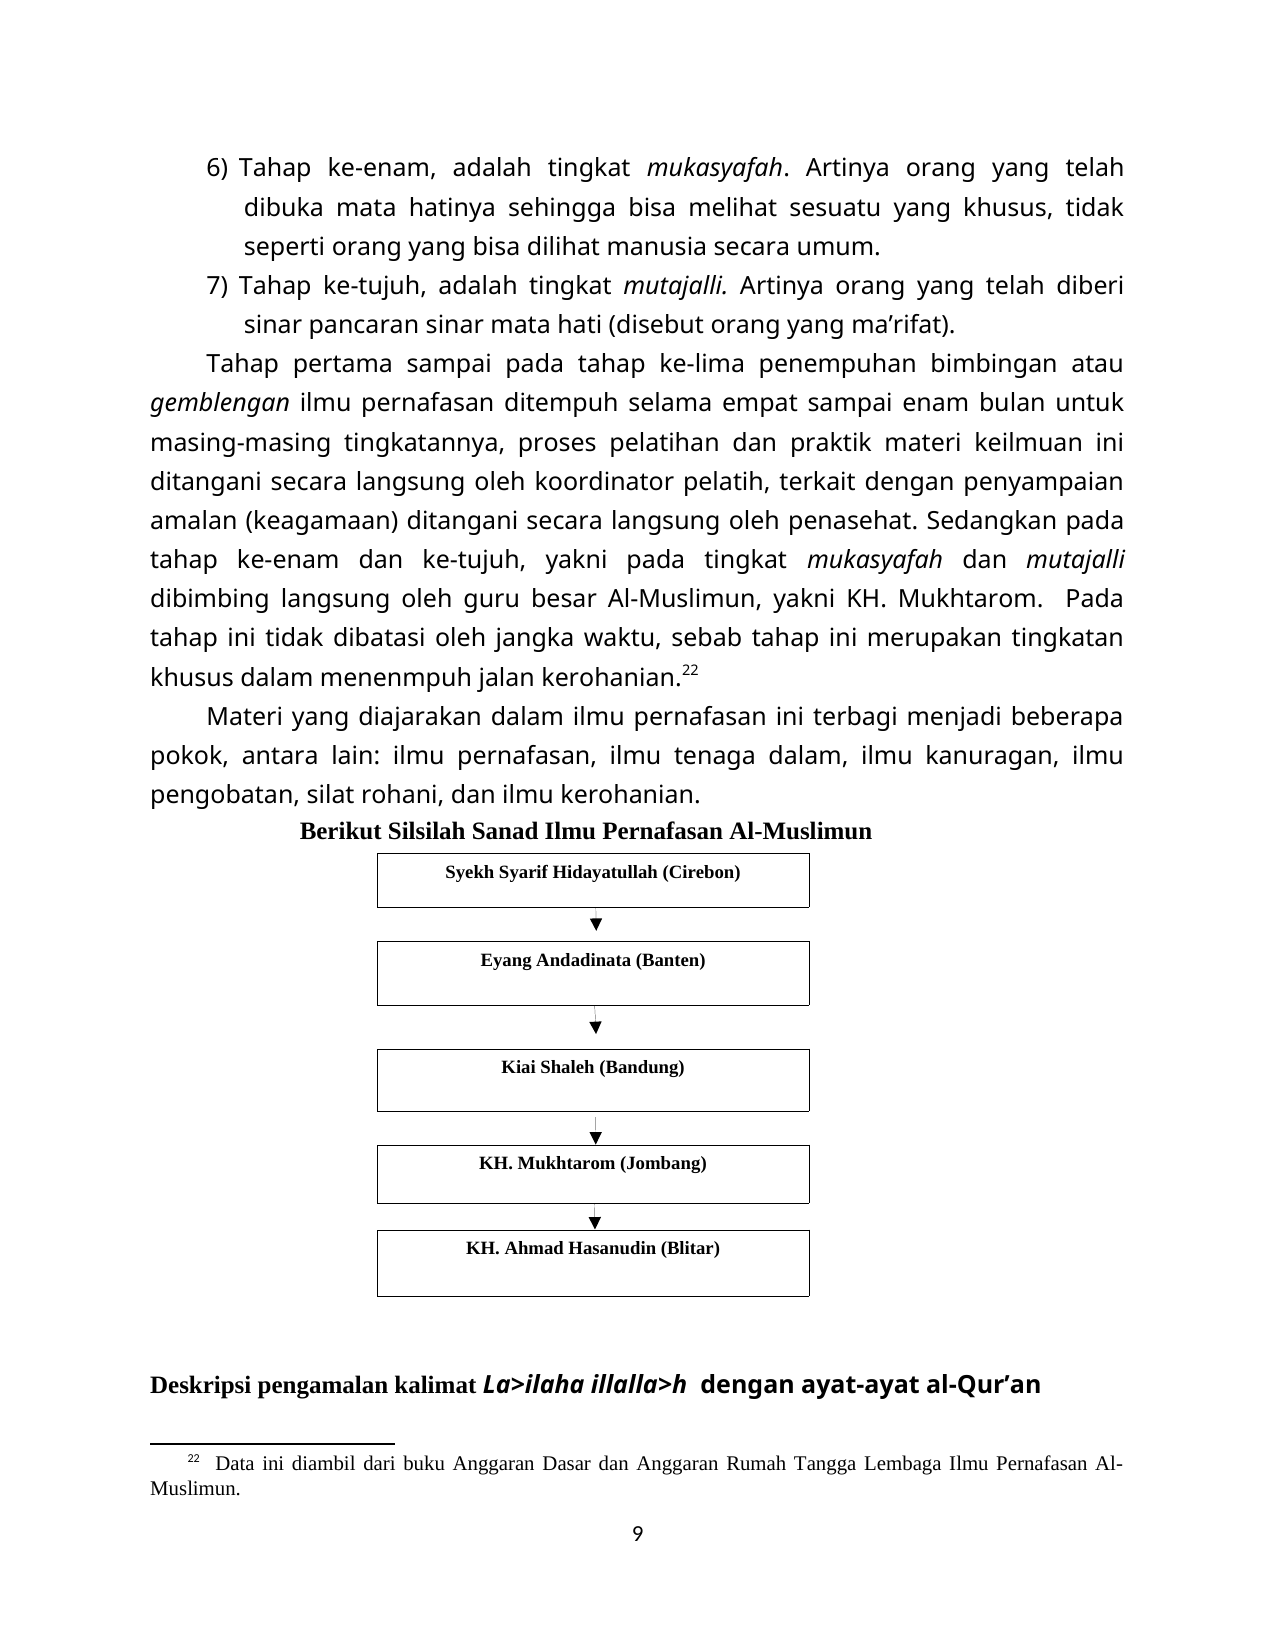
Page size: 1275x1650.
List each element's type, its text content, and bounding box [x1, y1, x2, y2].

list Tahap ke-tujuh, adalah tingkat mutajalli. Artinya orang yang telah diberi sinar pancaran sinar mata hati (disebut orang yang ma’rifat). [206, 267, 1125, 341]
list Berikut Silsilah Sanad Ilmu Pernafasan Al-Muslimun [47, 816, 1125, 844]
list Materi yang diajarakan dalam ilmu pernafasan ini terbagi menjadi beberapa pokok, antara lain: ilmu pernafasan, ilmu tenaga dalam, ilmu kanuragan, ilmu pengobatan, silat rohani, dan ilmu kerohanian. [150, 698, 1125, 811]
text Deskripsi pengamalan kalimat La>ilaha illalla>h dengan ayat-ayat al-Qur’an [150, 1366, 1125, 1400]
list Tahap ke-enam, adalah tingkat mukasyafah. Artinya orang yang telah dibuka mata hatinya sehingga bisa melihat sesuatu yang khusus, tidak seperti orang yang bisa dilihat manusia secara umum. [206, 150, 1125, 262]
list Tahap pertama sampai pada tahap ke-lima penempuhan bimbingan atau gemblengan ilmu pernafasan ditempuh selama empat sampai enam bulan untuk masing-masing tingkatannya, proses pelatihan dan praktik materi keilmuan ini ditangani secara langsung oleh koordinator pelatih, terkait dengan penyampaian amalan (keagamaan) ditangani secara langsung oleh penasehat. Sedangkan pada tahap ke-enam dan ke-tujuh, yakni pada tingkat mukasyafah dan mutajalli dibimbing langsung oleh guru besar Al-Muslimun, yakni KH. Mukhtarom. Pada tahap ini tidak dibatasi oleh jangka waktu, sebab tahap ini merupakan tingkatan khusus dalam menenmpuh jalan kerohanian. [150, 346, 1125, 693]
